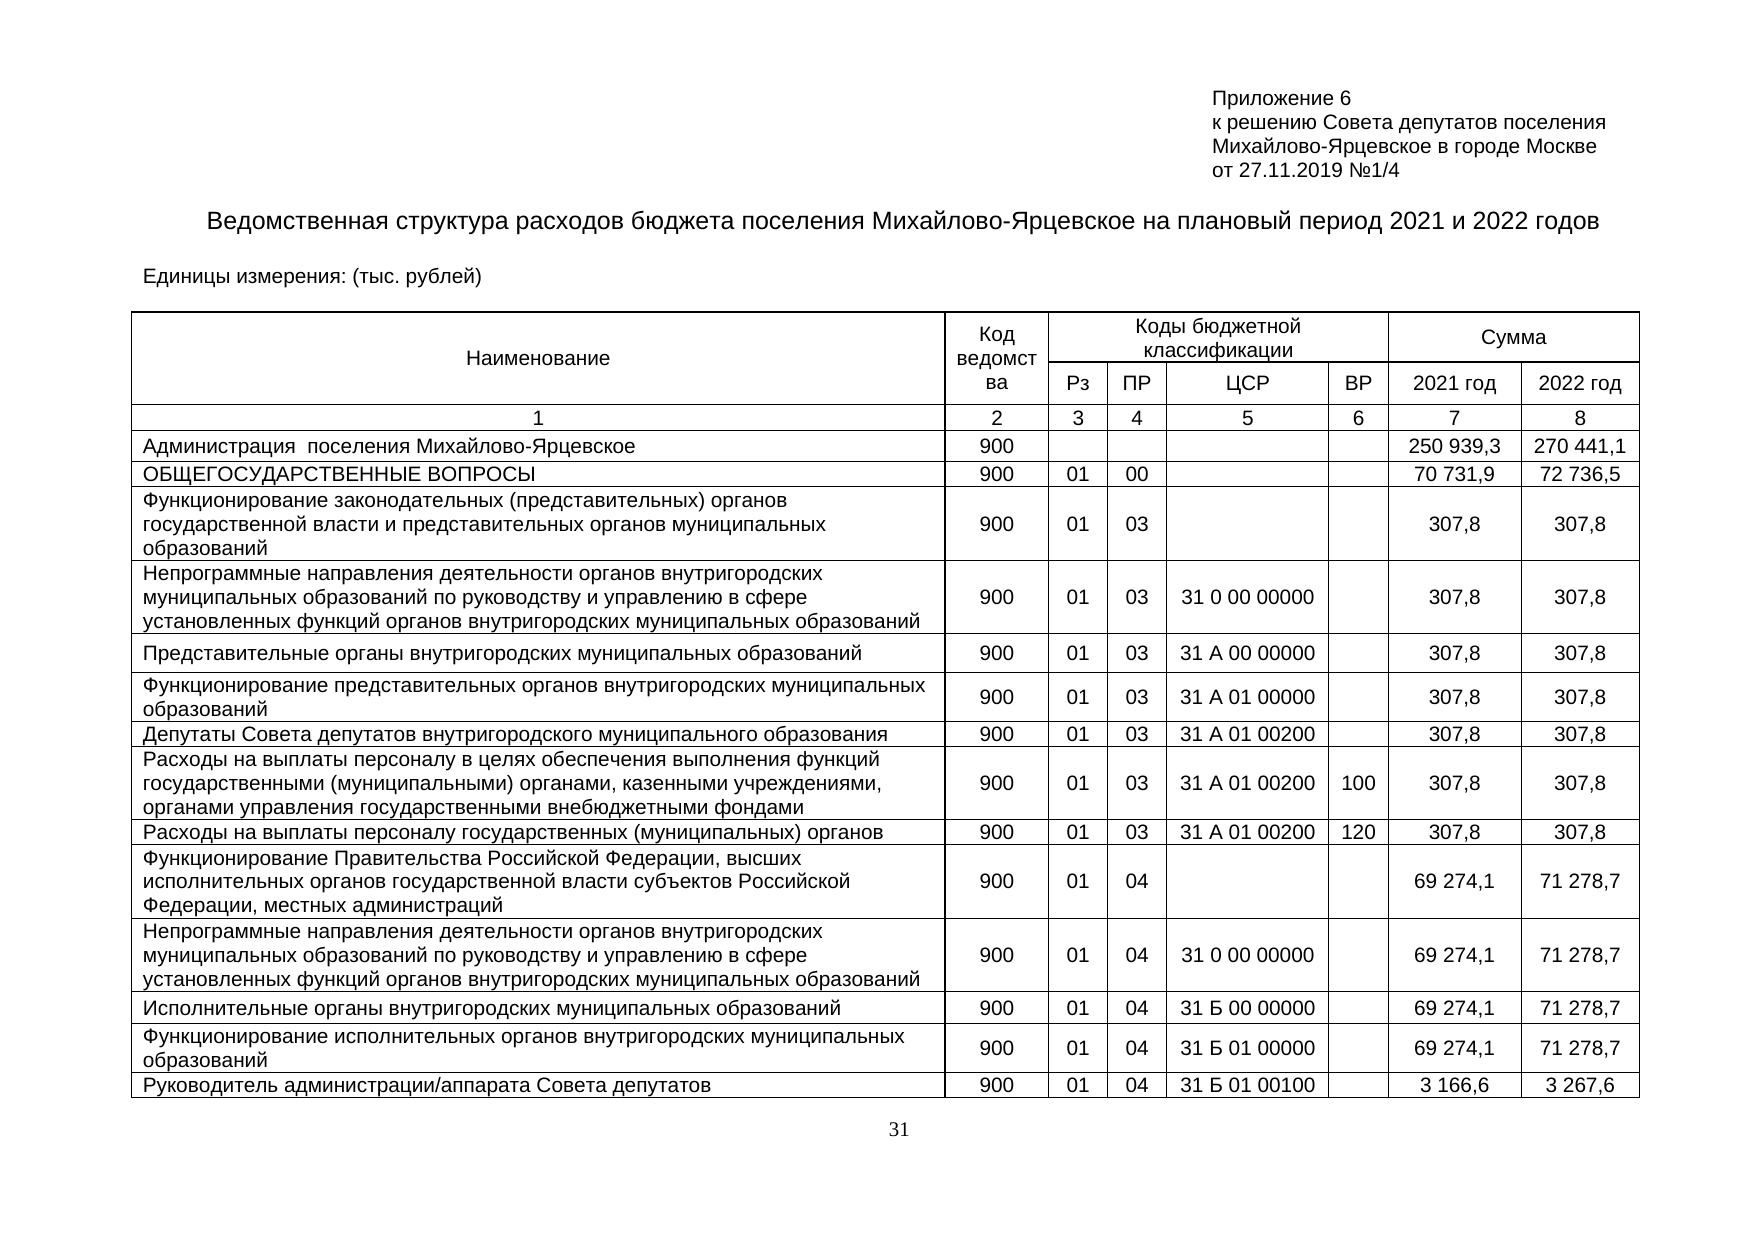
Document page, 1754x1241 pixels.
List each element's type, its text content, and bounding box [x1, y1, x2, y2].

table_cell 250 939,3 [1389, 431, 1521, 461]
table_cell 31 А 00 00000 [1167, 634, 1328, 672]
table_cell Представительные органы внутригородских муниципальных образований [132, 634, 944, 672]
table_cell 100 [1329, 747, 1388, 819]
table_cell 307,8 [1522, 673, 1639, 721]
table_cell 307,8 [1389, 722, 1521, 746]
table_cell Руководитель администрации/аппарата Совета депутатов [132, 1073, 944, 1097]
table_cell 900 [946, 673, 1048, 721]
table_cell 04 [1108, 1073, 1166, 1097]
table_cell [1329, 487, 1388, 559]
table_cell [1108, 431, 1166, 461]
table_cell 307,8 [1389, 747, 1521, 819]
table_cell 01 [1049, 462, 1107, 486]
table_cell 01 [1049, 561, 1107, 633]
table_cell 01 [1049, 673, 1107, 721]
table_cell Исполнительные органы внутригородских муниципальных образований [132, 992, 944, 1023]
table_cell 01 [1049, 1024, 1107, 1072]
table_cell 900 [946, 561, 1048, 633]
table_cell [1329, 992, 1388, 1023]
table_cell 270 441,1 [1522, 431, 1639, 461]
table_cell 69 274,1 [1389, 1024, 1521, 1072]
table_cell 71 278,7 [1522, 919, 1639, 991]
table_cell 900 [946, 747, 1048, 819]
table_cell 900 [946, 462, 1048, 486]
table_cell 900 [946, 992, 1048, 1023]
table_cell 8 [1522, 405, 1639, 430]
table_cell [1329, 1024, 1388, 1072]
table_cell 72 736,5 [1522, 462, 1639, 486]
table_cell 31 Б 01 00100 [1167, 1073, 1328, 1097]
table_cell 31 А 01 00000 [1167, 673, 1328, 721]
table_cell Функционирование законодательных (представительных) органов государственной власти и представительных органов муниципальных образований [132, 487, 944, 559]
table_cell ЦСР [1167, 363, 1328, 403]
text Ведомственная структура расходов бюджета поселения Михайлово-Ярцевское на плановый период 2021 и 2022 годов [143, 206, 1665, 235]
text Единицы измерения: (тыс. рублей) [143, 263, 1665, 287]
table_cell 900 [946, 722, 1048, 746]
table_cell 01 [1049, 487, 1107, 559]
table_cell 03 [1108, 747, 1166, 819]
table_cell 01 [1049, 845, 1107, 918]
table_cell 01 [1049, 747, 1107, 819]
table_cell 2021 год [1389, 363, 1521, 403]
table_cell 03 [1108, 673, 1166, 721]
table_cell 03 [1108, 487, 1166, 559]
table_cell Депутаты Совета депутатов внутригородского муниципального образования [132, 722, 944, 746]
table_cell [1167, 845, 1328, 918]
table_cell 31 А 01 00200 [1167, 747, 1328, 819]
table_cell 01 [1049, 919, 1107, 991]
table_cell [1329, 919, 1388, 991]
table_cell ВР [1329, 363, 1388, 403]
table_cell [1049, 431, 1107, 461]
table_cell 307,8 [1389, 561, 1521, 633]
table_cell 307,8 [1389, 673, 1521, 721]
table_cell 307,8 [1522, 634, 1639, 672]
table_cell ПР [1108, 363, 1166, 403]
table_cell 31 0 00 00000 [1167, 919, 1328, 991]
table_header Код ведомства [946, 313, 1048, 403]
table_cell 01 [1049, 992, 1107, 1023]
table_cell 31 Б 01 00000 [1167, 1024, 1328, 1072]
table_cell 31 А 01 00200 [1167, 820, 1328, 844]
table_cell 00 [1108, 462, 1166, 486]
table_cell [1329, 722, 1388, 746]
table_cell [1329, 673, 1388, 721]
table_cell Функционирование представительных органов внутригородских муниципальных образований [132, 673, 944, 721]
table_cell 900 [946, 820, 1048, 844]
table_header Наименование [132, 313, 944, 403]
table_cell Рз [1049, 363, 1107, 403]
table_cell [1329, 634, 1388, 672]
table_cell [1167, 487, 1328, 559]
table_cell [1329, 561, 1388, 633]
table_cell 03 [1108, 634, 1166, 672]
table_cell 04 [1108, 1024, 1166, 1072]
table_cell 900 [946, 1073, 1048, 1097]
table_cell 31 Б 00 00000 [1167, 992, 1328, 1023]
table_cell Функционирование Правительства Российской Федерации, высших исполнительных органов государственной власти субъектов Российской Федерации, местных администраций [132, 845, 944, 918]
table_cell 2022 год [1522, 363, 1639, 403]
table_cell Расходы на выплаты персоналу в целях обеспечения выполнения функций государственными (муниципальными) органами, казенными учреждениями, органами управления государственными внебюджетными фондами [132, 747, 944, 819]
table_cell 3 166,6 [1389, 1073, 1521, 1097]
table_cell Администрация поселения Михайлово-Ярцевское [132, 431, 944, 461]
table_cell 03 [1108, 722, 1166, 746]
table_cell 71 278,7 [1522, 992, 1639, 1023]
table_cell 6 [1329, 405, 1388, 430]
table_cell 4 [1108, 405, 1166, 430]
table_cell 1 [132, 405, 944, 430]
table_cell Функционирование исполнительных органов внутригородских муниципальных образований [132, 1024, 944, 1072]
table_cell 307,8 [1522, 747, 1639, 819]
table_cell 5 [1167, 405, 1328, 430]
table_cell 900 [946, 487, 1048, 559]
table_cell 69 274,1 [1389, 992, 1521, 1023]
table_cell 120 [1329, 820, 1388, 844]
table_cell [1167, 431, 1328, 461]
table_cell 04 [1108, 992, 1166, 1023]
table_cell [1329, 1073, 1388, 1097]
table_cell 307,8 [1522, 561, 1639, 633]
table_cell 307,8 [1522, 820, 1639, 844]
table_cell 3 [1049, 405, 1107, 430]
table_cell [1329, 431, 1388, 461]
table_cell Непрограммные направления деятельности органов внутригородских муниципальных образований по руководству и управлению в сфере установленных функций органов внутригородских муниципальных образований [132, 919, 944, 991]
table_cell 900 [946, 431, 1048, 461]
table_cell 04 [1108, 845, 1166, 918]
table_cell 307,8 [1522, 722, 1639, 746]
table_cell 69 274,1 [1389, 845, 1521, 918]
table_cell 71 278,7 [1522, 845, 1639, 918]
table_cell 01 [1049, 1073, 1107, 1097]
table_cell Расходы на выплаты персоналу государственных (муниципальных) органов [132, 820, 944, 844]
table_cell 307,8 [1389, 487, 1521, 559]
table_cell [1167, 462, 1328, 486]
table_cell 900 [946, 634, 1048, 672]
table_cell 900 [946, 919, 1048, 991]
table_cell 01 [1049, 820, 1107, 844]
table_header Коды бюджетной классификации [1049, 313, 1388, 361]
table_cell 01 [1049, 634, 1107, 672]
table_cell 307,8 [1389, 634, 1521, 672]
table_cell Непрограммные направления деятельности органов внутригородских муниципальных образований по руководству и управлению в сфере установленных функций органов внутригородских муниципальных образований [132, 561, 944, 633]
table_cell ОБЩЕГОСУДАРСТВЕННЫЕ ВОПРОСЫ [132, 462, 944, 486]
table_header Сумма [1389, 313, 1639, 361]
table_cell 70 731,9 [1389, 462, 1521, 486]
table_cell 3 267,6 [1522, 1073, 1639, 1097]
table_cell 31 0 00 00000 [1167, 561, 1328, 633]
table_cell 31 А 01 00200 [1167, 722, 1328, 746]
table_cell [1329, 462, 1388, 486]
table_cell 71 278,7 [1522, 1024, 1639, 1072]
table_cell 03 [1108, 561, 1166, 633]
table_cell 307,8 [1389, 820, 1521, 844]
table_cell 01 [1049, 722, 1107, 746]
table_cell 2 [946, 405, 1048, 430]
table_cell 900 [946, 845, 1048, 918]
table_cell 900 [946, 1024, 1048, 1072]
table_cell 69 274,1 [1389, 919, 1521, 991]
table_cell 04 [1108, 919, 1166, 991]
table_cell 03 [1108, 820, 1166, 844]
table_cell [1329, 845, 1388, 918]
table_cell 7 [1389, 405, 1521, 430]
table_cell 307,8 [1522, 487, 1639, 559]
